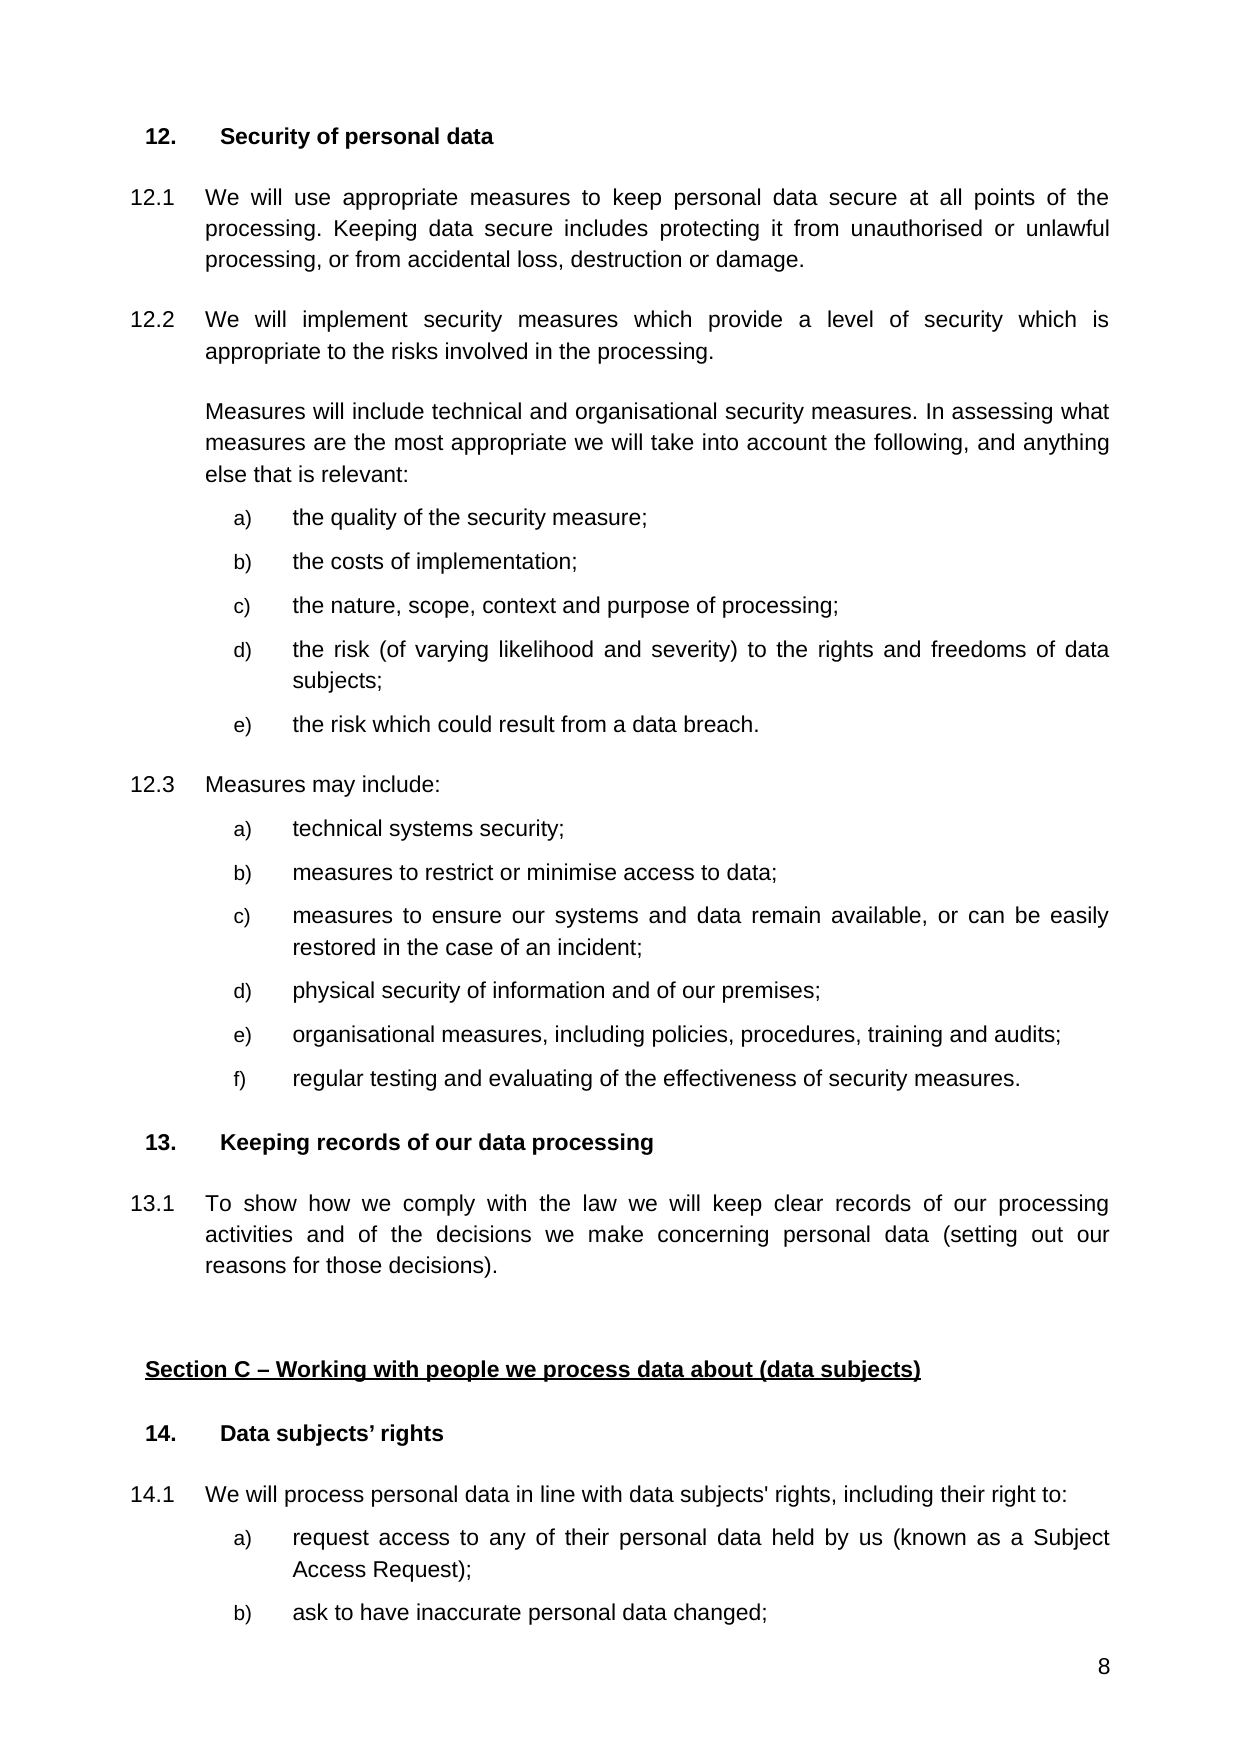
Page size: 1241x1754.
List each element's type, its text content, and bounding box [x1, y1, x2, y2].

subtitle organisational measures, including policies, procedures, training and audits; [233, 1016, 1110, 1047]
subtitle We will implement security measures which provide a level of security which is appropriate to the risks involved in the processing. [130, 301, 1110, 364]
subtitle the risk (of varying likelihood and severity) to the rights and freedoms of data subjects; [233, 631, 1110, 693]
subtitle the quality of the security measure; [233, 499, 1110, 531]
subtitle ask to have inaccurate personal data changed; [233, 1594, 1110, 1626]
subtitle Section C – Working with people we process data about (data subjects) [145, 1351, 1110, 1382]
subtitle To show how we comply with the law we will keep clear records of our processing activities and of the decisions we make concerning personal data (setting out our reasons for those decisions). [130, 1185, 1110, 1278]
subtitle Security of personal data [145, 118, 1110, 149]
subtitle measures to ensure our systems and data remain available, or can be easily restored in the case of an incident; [233, 897, 1110, 960]
subtitle Measures may include: [130, 766, 1110, 797]
subtitle the costs of implementation; [233, 543, 1110, 574]
subtitle physical security of information and of our premises; [233, 972, 1110, 1003]
subtitle We will process personal data in line with data subjects' rights, including their right to: [130, 1476, 1110, 1507]
subtitle the nature, scope, context and purpose of processing; [233, 587, 1110, 618]
subtitle the risk which could result from a data breach. [233, 706, 1110, 737]
subtitle regular testing and evaluating of the effectiveness of security measures. [233, 1060, 1110, 1091]
subtitle We will use appropriate measures to keep personal data secure at all points of the processing. Keeping data secure includes protecting it from unauthorised or unlawful processing, or from accidental loss, destruction or damage. [130, 178, 1110, 272]
subtitle technical systems security; [233, 810, 1110, 841]
subtitle measures to restrict or minimise access to data; [233, 853, 1110, 885]
subtitle Keeping records of our data processing [145, 1124, 1110, 1156]
subtitle Measures will include technical and organisational security measures. In assessing what measures are the most appropriate we will take into account the following, and anything else that is relevant: [205, 393, 1110, 487]
subtitle Data subjects’ rights [145, 1415, 1110, 1447]
subtitle request access to any of their personal data held by us (known as a Subject Access Request); [233, 1519, 1110, 1582]
